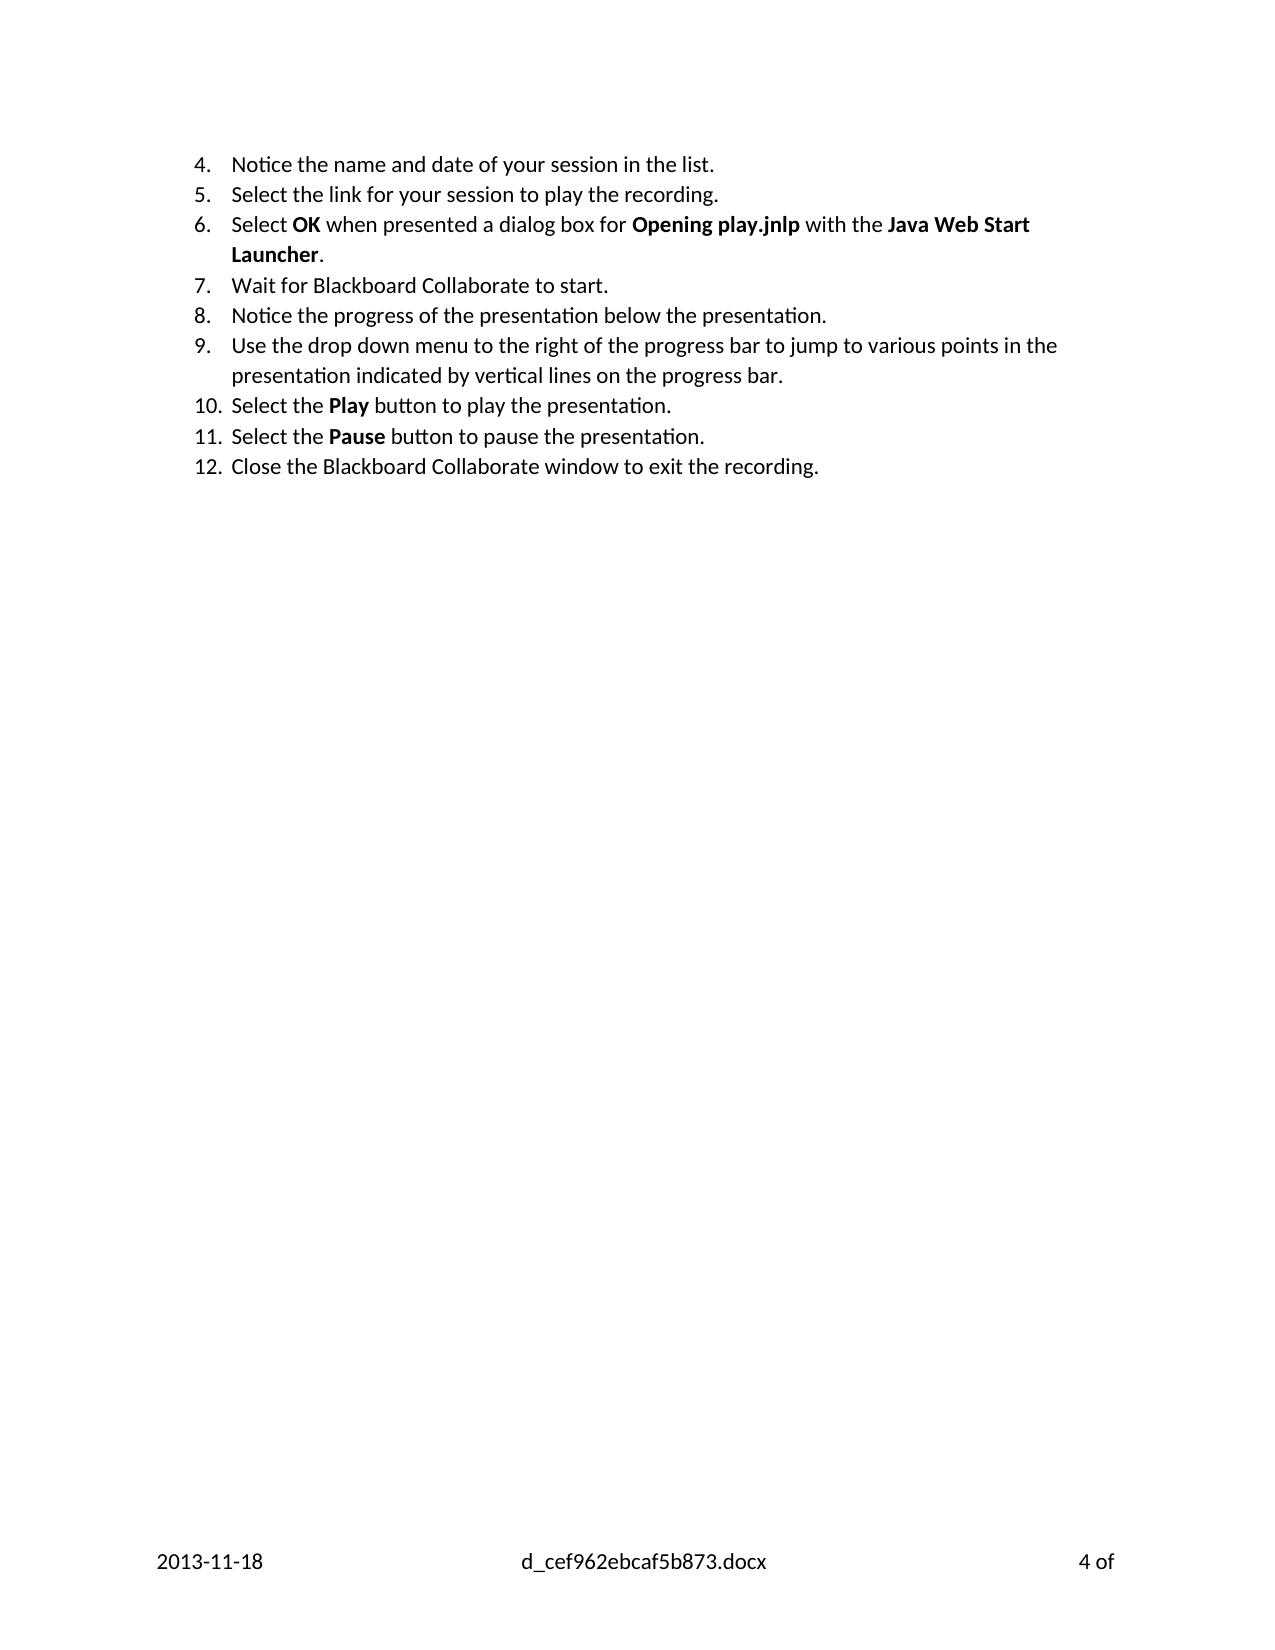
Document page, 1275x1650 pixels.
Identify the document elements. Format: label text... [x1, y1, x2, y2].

list Use the drop down menu to the right of the progress bar to jump to various points in the presentation indicated by vertical lines on the progress bar. [194, 331, 1118, 389]
list Select the link for your session to play the recording. [194, 180, 1118, 208]
list Notice the name and date of your session in the list. [194, 150, 1118, 178]
list Close the Blackboard Collaborate window to exit the recording. [194, 452, 1118, 480]
list Notice the progress of the presentation below the presentation. [194, 301, 1118, 329]
list Select the Play button to play the presentation. [194, 392, 1118, 420]
list Select OK when presented a dialog box for Opening play.jnlp with the Java Web Start Launcher. [194, 210, 1118, 269]
list Select the Pause button to pause the presentation. [194, 422, 1118, 450]
list Wait for Blackboard Collaborate to start. [194, 271, 1118, 299]
